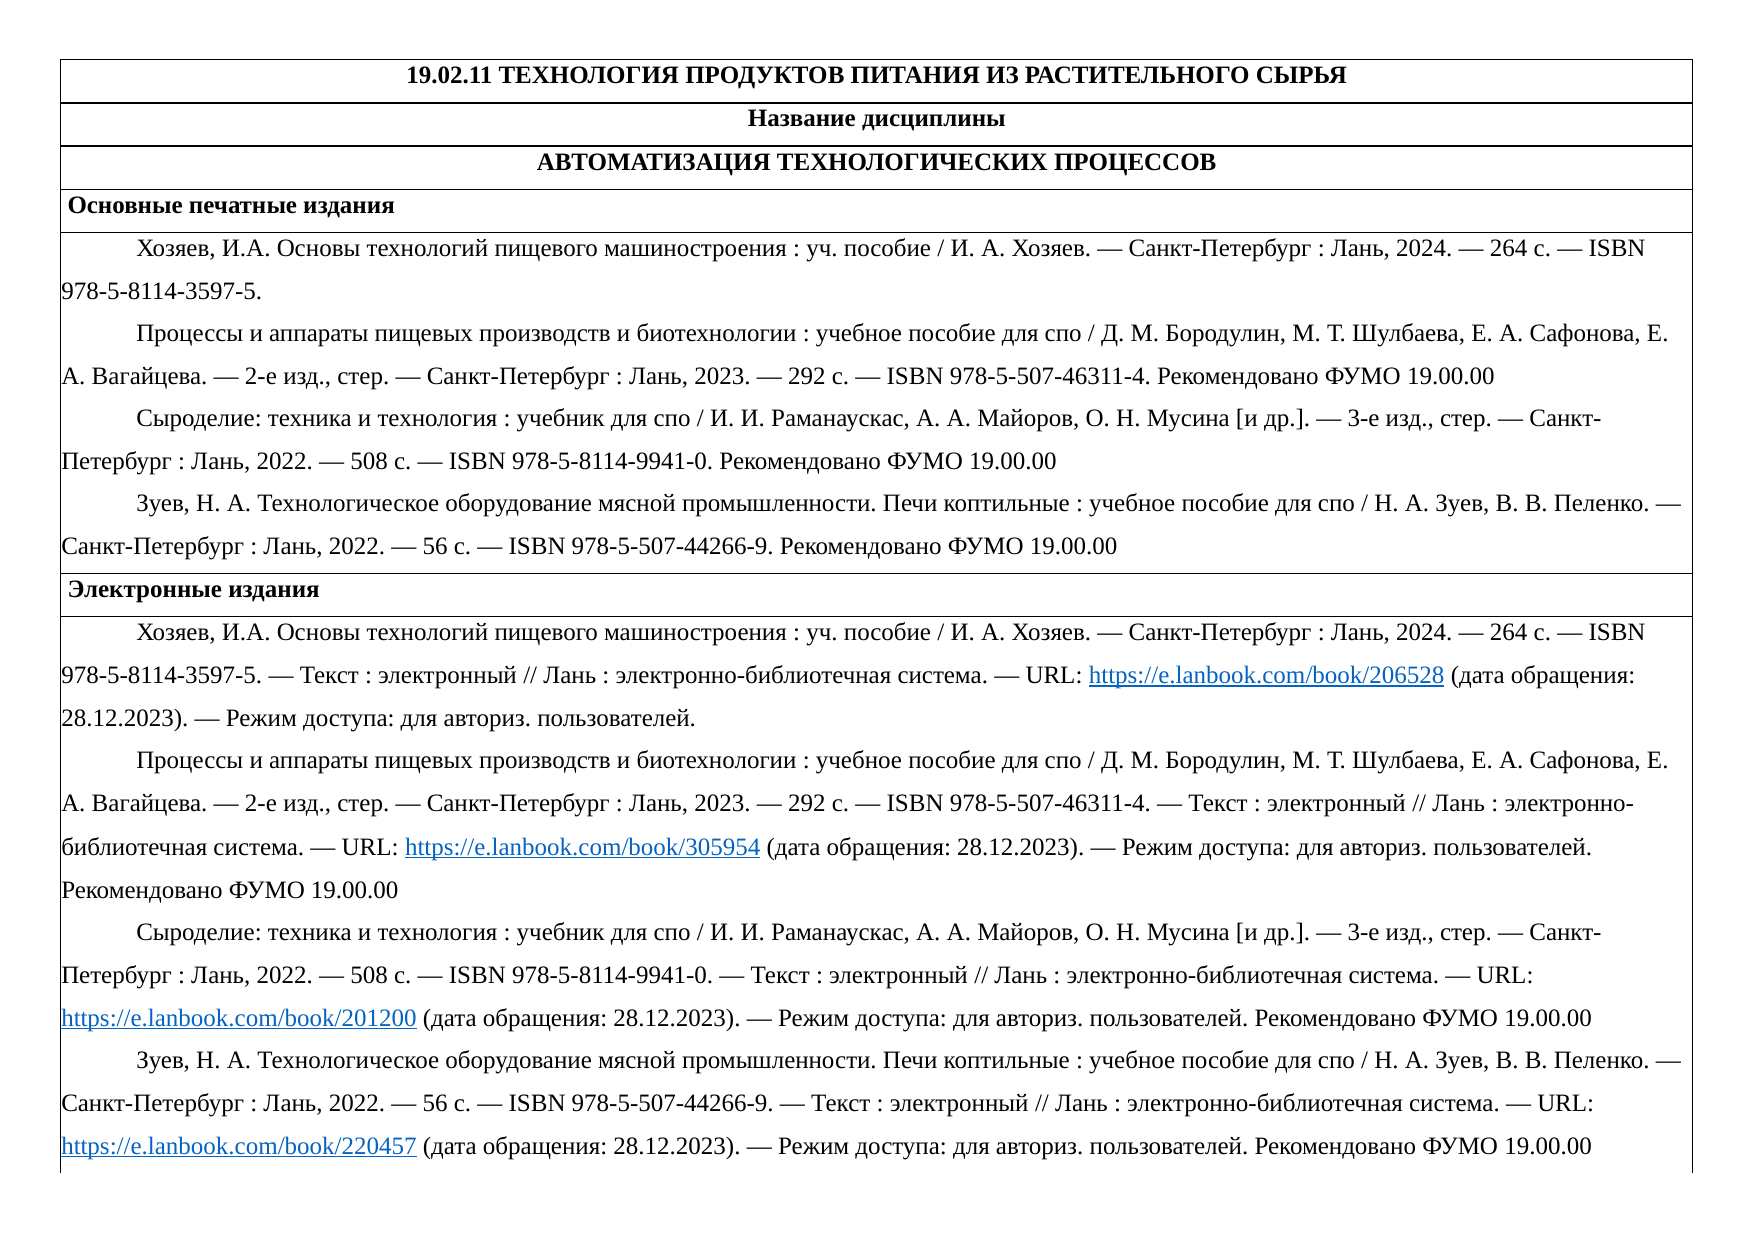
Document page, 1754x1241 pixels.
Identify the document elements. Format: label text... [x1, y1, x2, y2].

table_cell АВТОМАТИЗАЦИЯ ТЕХНОЛОГИЧЕСКИХ ПРОЦЕССОВ [61, 147, 1692, 188]
table_cell Сыроделие: техника и технология : учебник для спо / И. И. Раманаускас, А. А. Майоров, О. Н. Мусина [и др.]. — 3-е изд., стер. — Санкт-Петербург : Лань, 2022. — 508 с. — ISBN 978-5-8114-9941-0. — Текст : электронный // Лань : электронно-библиотечная система. — URL: https://e.lanbook.com/book/201200 (дата обращения: 28.12.2023). — Режим доступа: для авториз. пользователей. Рекомендовано ФУМО 19.00.00 [61, 917, 1692, 1045]
table_cell Хозяев, И.А. Основы технологий пищевого машиностроения : уч. пособие / И. А. Хозяев. — Санкт-Петербург : Лань, 2024. — 264 с. — ISBN 978-5-8114-3597-5. — Текст : электронный // Лань : электронно-библиотечная система. — URL: https://e.lanbook.com/book/206528 (дата обращения: 28.12.2023). — Режим доступа: для авториз. пользователей. [61, 617, 1692, 745]
table_cell Зуев, Н. А. Технологическое оборудование мясной промышленности. Печи коптильные : учебное пособие для спо / Н. А. Зуев, В. В. Пеленко. — Санкт-Петербург : Лань, 2022. — 56 с. — ISBN 978-5-507-44266-9. — Текст : электронный // Лань : электронно-библиотечная система. — URL: https://e.lanbook.com/book/220457 (дата обращения: 28.12.2023). — Режим доступа: для авториз. пользователей. Рекомендовано ФУМО 19.00.00 [61, 1045, 1692, 1173]
table_cell Название дисциплины [61, 104, 1692, 145]
table_cell Зуев, Н. А. Технологическое оборудование мясной промышленности. Печи коптильные : учебное пособие для спо / Н. А. Зуев, В. В. Пеленко. — Санкт-Петербург : Лань, 2022. — 56 с. — ISBN 978-5-507-44266-9. Рекомендовано ФУМО 19.00.00 [61, 488, 1692, 573]
table_cell Хозяев, И.А. Основы технологий пищевого машиностроения : уч. пособие / И. А. Хозяев. — Санкт-Петербург : Лань, 2024. — 264 с. — ISBN 978-5-8114-3597-5. [61, 233, 1692, 318]
table_cell Сыроделие: техника и технология : учебник для спо / И. И. Раманаускас, А. А. Майоров, О. Н. Мусина [и др.]. — 3-е изд., стер. — Санкт-Петербург : Лань, 2022. — 508 с. — ISBN 978-5-8114-9941-0. Рекомендовано ФУМО 19.00.00 [61, 403, 1692, 488]
table_cell Электронные издания [61, 574, 1692, 616]
table_header 19.02.11 ТЕХНОЛОГИЯ ПРОДУКТОВ ПИТАНИЯ ИЗ РАСТИТЕЛЬНОГО СЫРЬЯ [61, 60, 1692, 102]
table_cell Процессы и аппараты пищевых производств и биотехнологии : учебное пособие для спо / Д. М. Бородулин, М. Т. Шулбаева, Е. А. Сафонова, Е. А. Вагайцева. — 2-е изд., стер. — Санкт-Петербург : Лань, 2023. — 292 с. — ISBN 978-5-507-46311-4. — Текст : электронный // Лань : электронно-библиотечная система. — URL: https://e.lanbook.com/book/305954 (дата обращения: 28.12.2023). — Режим доступа: для авториз. пользователей. Рекомендовано ФУМО 19.00.00 [61, 745, 1692, 917]
table_cell Процессы и аппараты пищевых производств и биотехнологии : учебное пособие для спо / Д. М. Бородулин, М. Т. Шулбаева, Е. А. Сафонова, Е. А. Вагайцева. — 2-е изд., стер. — Санкт-Петербург : Лань, 2023. — 292 с. — ISBN 978-5-507-46311-4. Рекомендовано ФУМО 19.00.00 [61, 318, 1692, 403]
table_cell Основные печатные издания [61, 190, 1692, 232]
